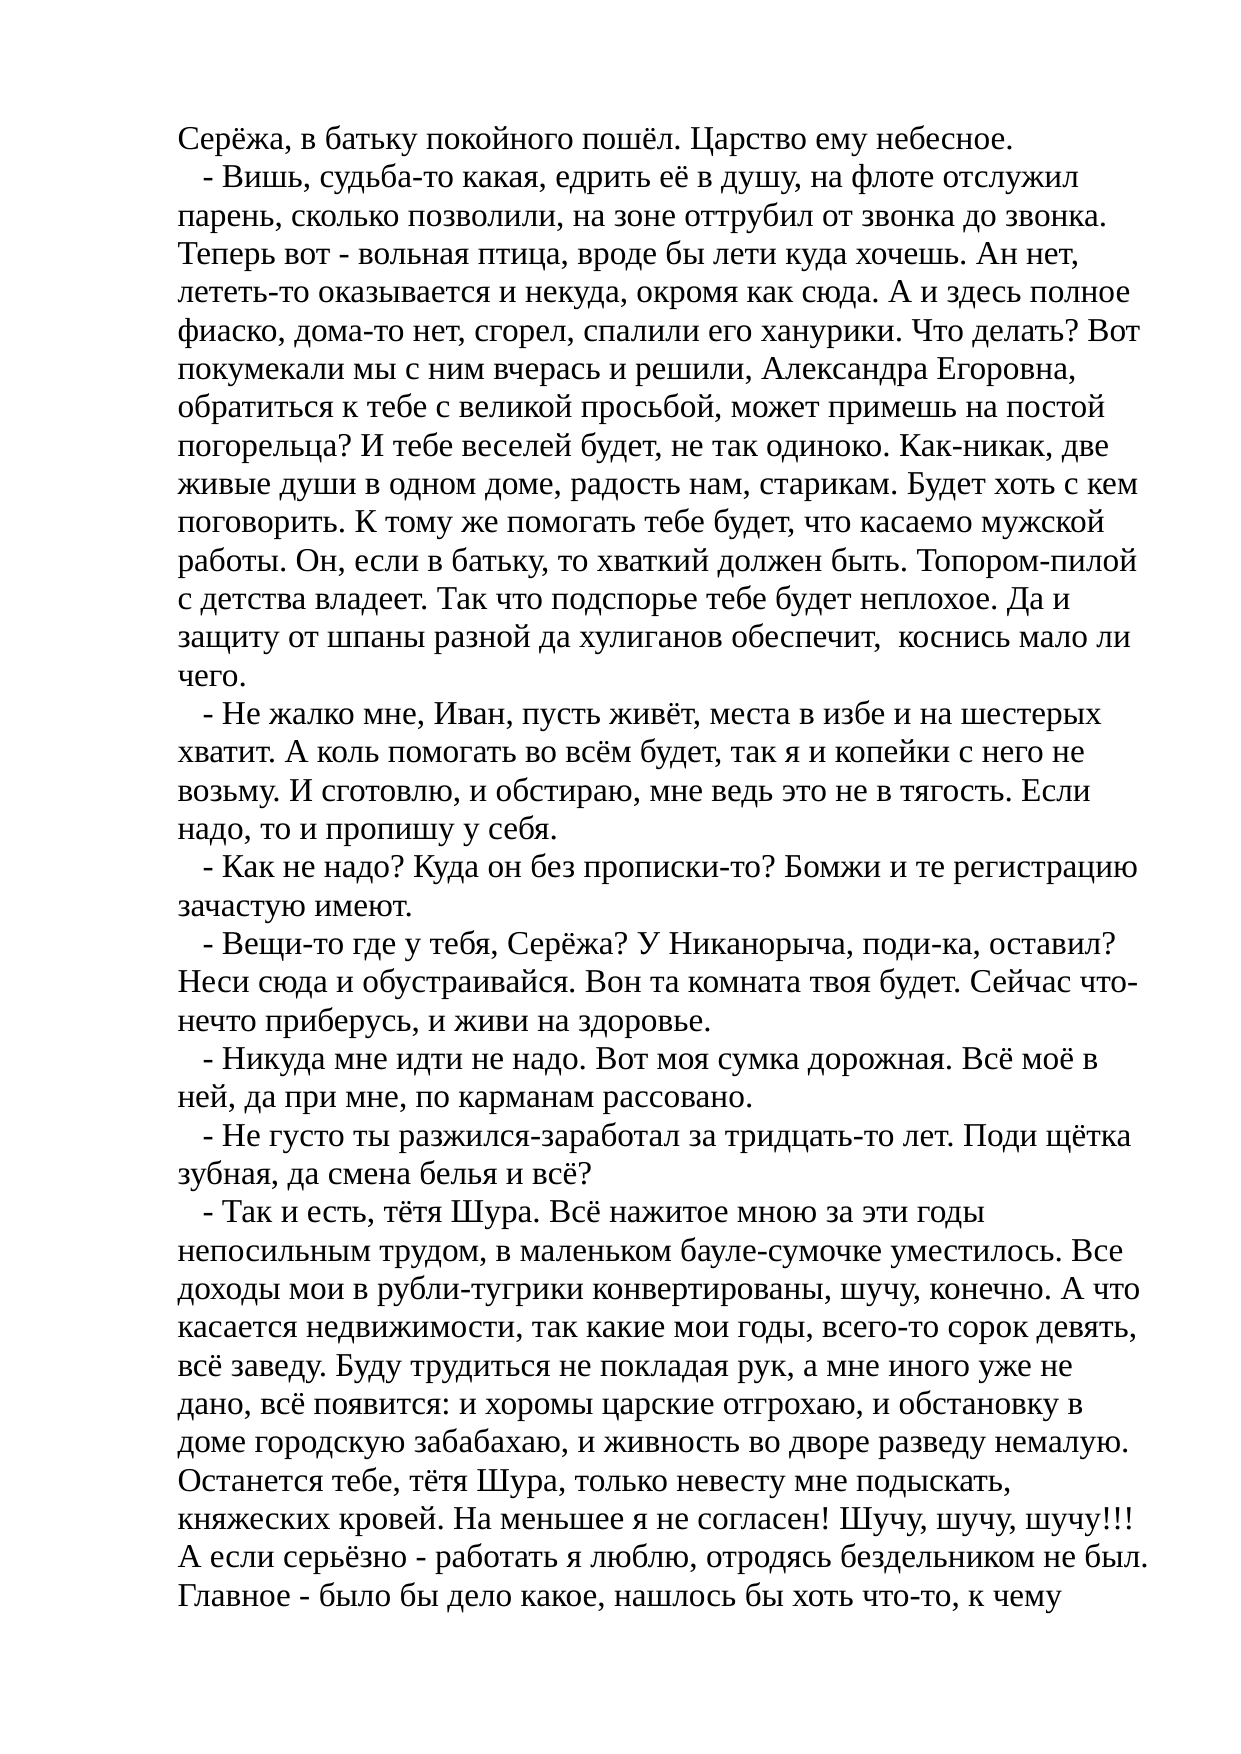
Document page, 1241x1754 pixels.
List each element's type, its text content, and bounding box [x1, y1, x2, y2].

text - Вещи-то где у тебя, Серёжа? У Никанорыча, поди-ка, оставил? Неси сюда и обустраивайся. Вон та комната твоя будет. Сейчас что-нечто приберусь, и живи на здоровье. [177, 923, 1152, 1038]
text - Как не надо? Куда он без прописки-то? Бомжи и те регистрацию зачастую имеют. [177, 846, 1152, 923]
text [177, 1191, 1152, 1613]
text - Никуда мне идти не надо. Вот моя сумка дорожная. Всё моё в ней, да при мне, по карманам рассовано. [177, 1038, 1152, 1115]
text - Не жалко мне, Иван, пусть живёт, места в избе и на шестерых хватит. А коль помогать во всём будет, так я и копейки с него не возьму. И сготовлю, и обстираю, мне ведь это не в тягость. Если надо, то и пропишу у себя. [177, 693, 1152, 846]
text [177, 118, 1152, 156]
text - Вишь, судьба-то какая, едрить её в душу, на флоте отслужил парень, сколько позволили, на зоне оттрубил от звонка до звонка. Теперь вот - вольная птица, вроде бы лети куда хочешь. Ан нет, лететь-то оказывается и некуда, окромя как сюда. А и здесь полное фиаско, дома-то нет, сгорел, спалили его ханурики. Что делать? Вот покумекали мы с ним вчерась и решили, Александра Егоровна, обратиться к тебе с великой просьбой, может примешь на постой погорельца? И тебе веселей будет, не так одиноко. Как-никак, две живые души в одном доме, радость нам, старикам. Будет хоть с кем поговорить. К тому же помогать тебе будет, что касаемо мужской работы. Он, если в батьку, то хваткий должен быть. Топором-пилой с детства владеет. Так что подспорье тебе будет неплохое. Да и защиту от шпаны разной да хулиганов обеспечит, коснись мало ли чего. [177, 156, 1152, 693]
text - Не густо ты разжился-заработал за тридцать-то лет. Поди щётка зубная, да смена белья и всё? [177, 1115, 1152, 1191]
